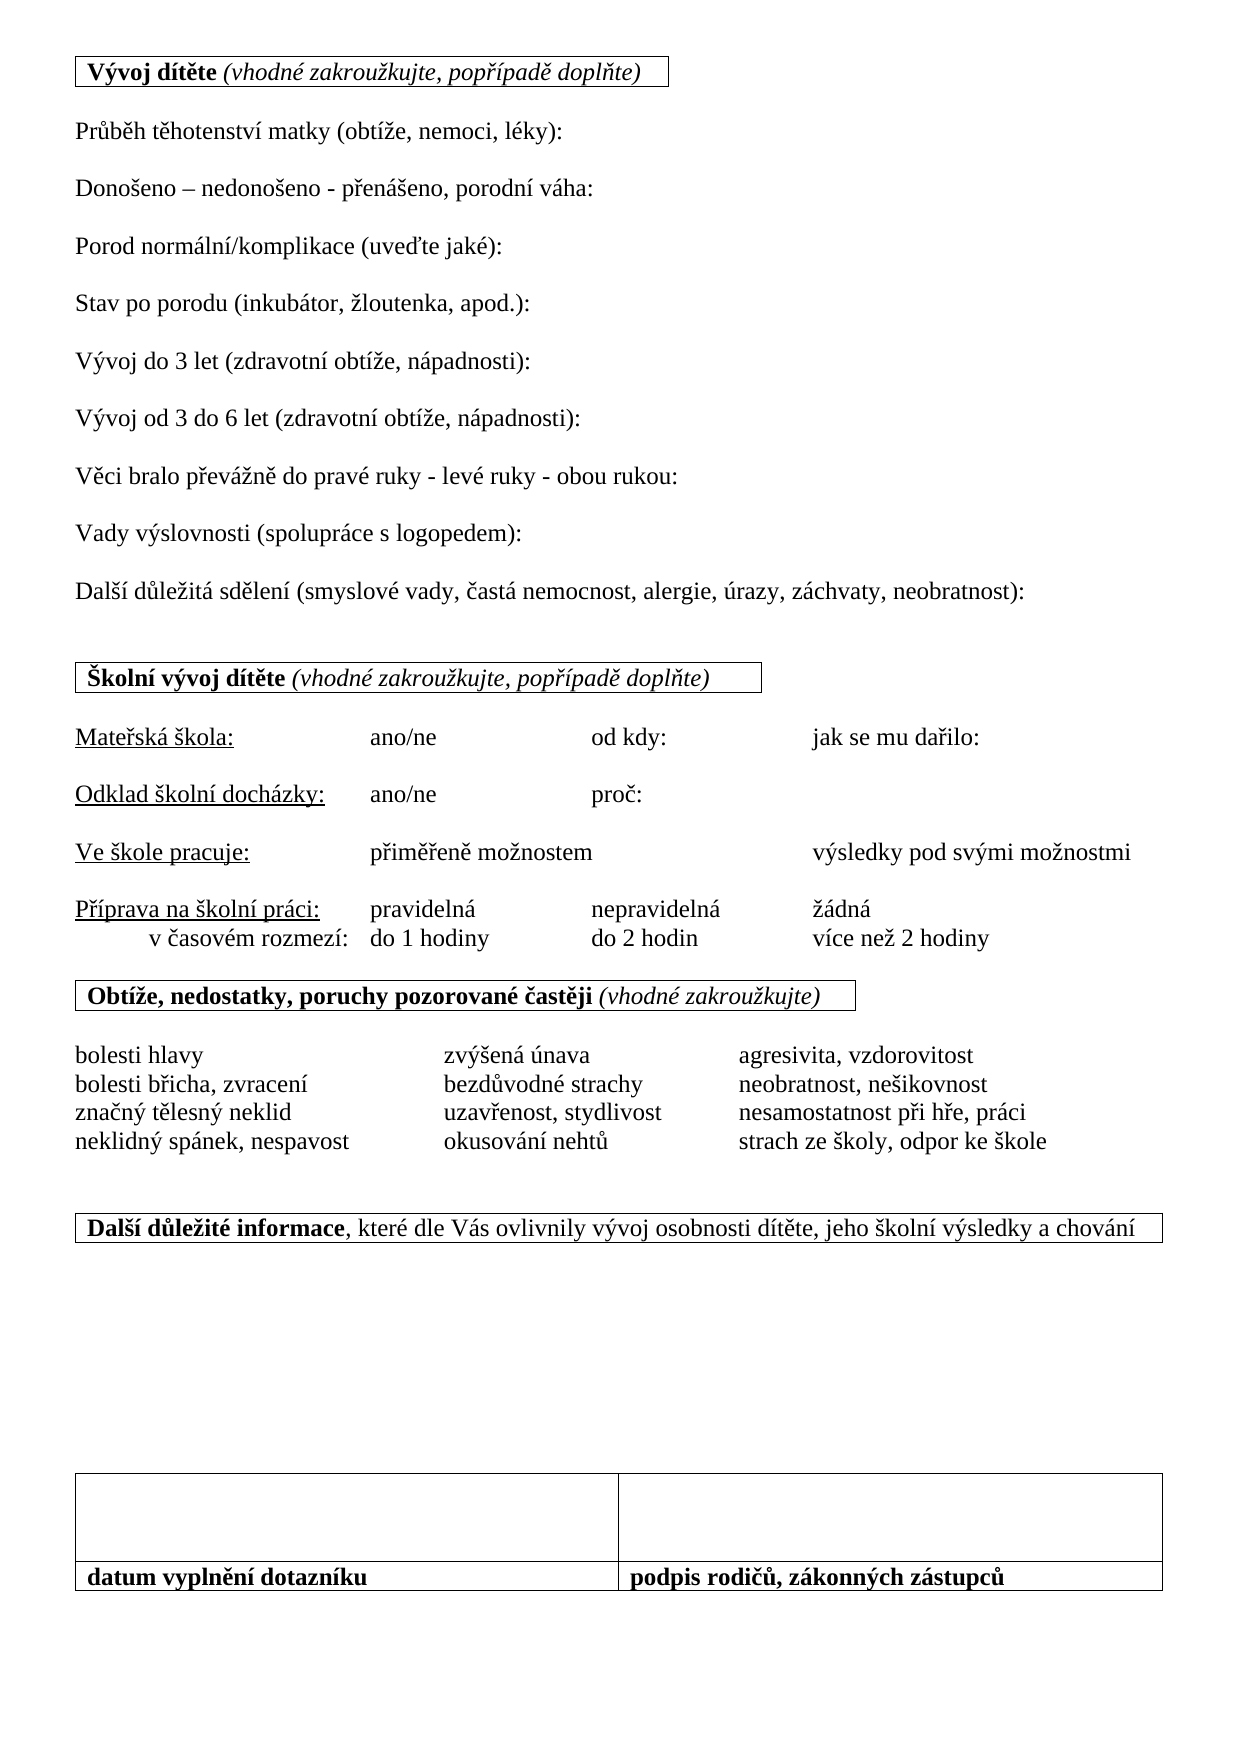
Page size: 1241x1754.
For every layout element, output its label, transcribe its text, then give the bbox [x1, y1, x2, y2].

table_header [76, 1474, 618, 1561]
table_header Další důležité informace, které dle Vás ovlivnily vývoj osobnosti dítěte, jeho školní výsledky a chování [76, 1214, 1162, 1242]
table_cell datum vyplnění dotazníku [76, 1562, 618, 1590]
table_header Vývoj dítěte (vhodné zakroužkujte, popřípadě doplňte) [76, 57, 668, 86]
table_header [619, 1474, 1162, 1561]
text bolesti břicha, zvracení bezdůvodné strachy neobratnost, nešikovnost [75, 1069, 1162, 1097]
text Věci bralo převážně do pravé ruky - levé ruky - obou rukou: [75, 461, 1162, 489]
text Mateřská škola: ano/ne od kdy: jak se mu dařilo: [75, 722, 1162, 750]
text Ve škole pracuje: přiměřeně možnostem výsledky pod svými možnostmi [75, 837, 1162, 865]
text Vady výslovnosti (spolupráce s logopedem): [75, 518, 1162, 547]
text Vývoj do 3 let (zdravotní obtíže, nápadnosti): [75, 346, 1162, 374]
text značný tělesný neklid uzavřenost, stydlivost nesamostatnost při hře, práci [75, 1097, 1162, 1126]
text Stav po porodu (inkubátor, žloutenka, apod.): [75, 288, 1162, 317]
text Další důležitá sdělení (smyslové vady, častá nemocnost, alergie, úrazy, záchvaty, neobratnost): [75, 576, 1162, 604]
text v časovém rozmezí: do 1 hodiny do 2 hodin více než 2 hodiny [75, 923, 1162, 952]
text Porod normální/komplikace (uveďte jaké): [75, 231, 1162, 259]
text Průběh těhotenství matky (obtíže, nemoci, léky): [75, 116, 1162, 144]
text neklidný spánek, nespavost okusování nehtů strach ze školy, odpor ke škole [75, 1126, 1162, 1155]
table_header Obtíže, nedostatky, poruchy pozorované častěji (vhodné zakroužkujte) [76, 981, 855, 1010]
text Donošeno – nedonošeno - přenášeno, porodní váha: [75, 173, 1162, 202]
text bolesti hlavy zvýšená únava agresivita, vzdorovitost [75, 1040, 1162, 1069]
text Příprava na školní práci: pravidelná nepravidelná žádná [75, 894, 1162, 923]
table_cell podpis rodičů, zákonných zástupců [619, 1562, 1162, 1590]
text Odklad školní docházky: ano/ne proč: [75, 779, 1162, 808]
text Vývoj od 3 do 6 let (zdravotní obtíže, nápadnosti): [75, 403, 1162, 432]
table_header Školní vývoj dítěte (vhodné zakroužkujte, popřípadě doplňte) [76, 663, 761, 692]
